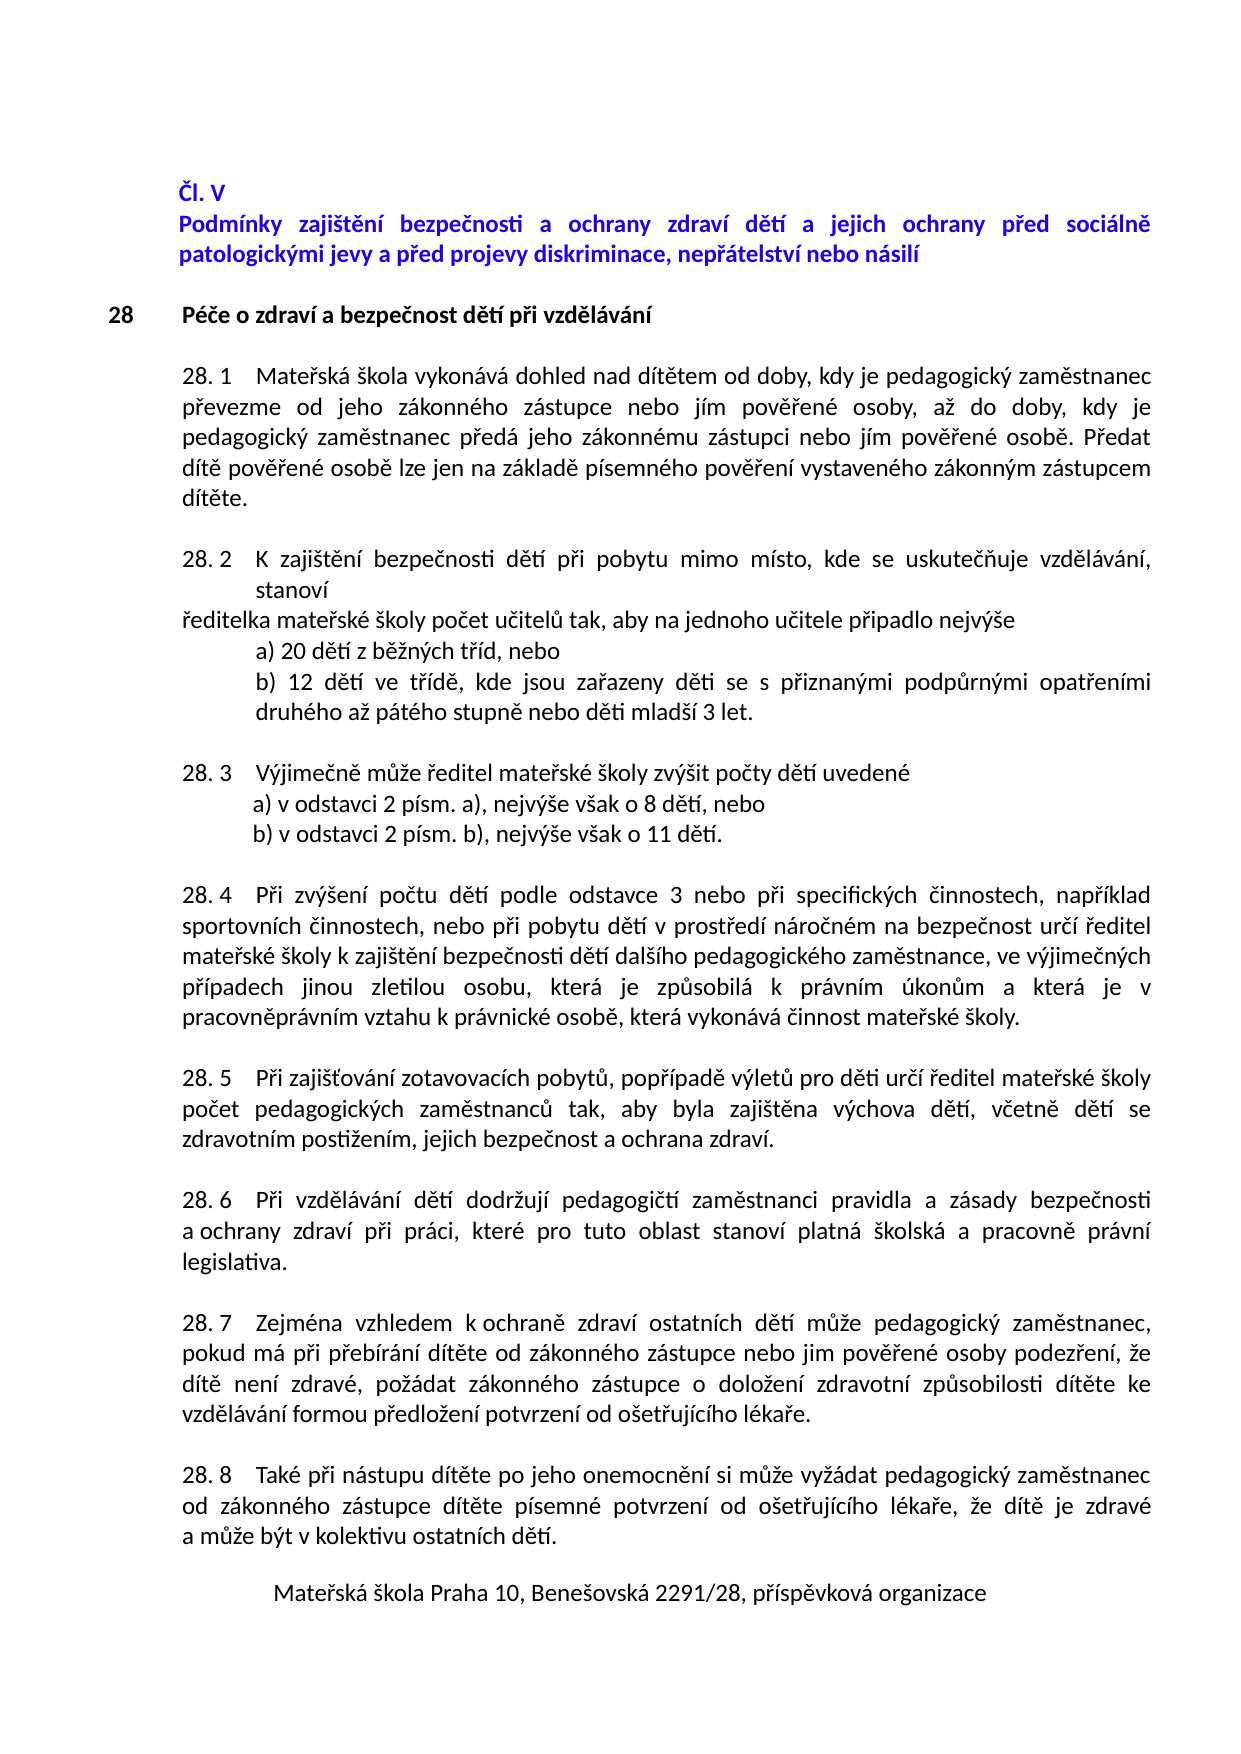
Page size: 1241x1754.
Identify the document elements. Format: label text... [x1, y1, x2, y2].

subtitle 28 Péče o zdraví a bezpečnost dětí při vzdělávání [108, 299, 1152, 330]
text 28. 8 Také při nástupu dítěte po jeho onemocnění si může vyžádat pedagogický zaměstnanec od zákonného zástupce dítěte písemné potvrzení od ošetřujícího lékaře, že dítě je zdravé a může být v kolektivu ostatních dětí. [182, 1459, 1152, 1551]
text 28. 6 Při vzdělávání dětí dodržují pedagogičtí zaměstnanci pravidla a zásady bezpečnosti a ochrany zdraví při práci, které pro tuto oblast stanoví platná školská a pracovně právní legislativa. [182, 1184, 1152, 1276]
text 28. 4 Při zvýšení počtu dětí podle odstavce 3 nebo při specifických činnostech, například sportovních činnostech, nebo při pobytu dětí v prostředí náročném na bezpečnost určí ředitel mateřské školy k zajištění bezpečnosti dětí dalšího pedagogického zaměstnance, ve výjimečných případech jinou zletilou osobu, která je způsobilá k právním úkonům a která je v pracovněprávním vztahu k právnické osobě, která vykonává činnost mateřské školy. [182, 879, 1152, 1032]
text 28. 2 K zajištění bezpečnosti dětí při pobytu mimo místo, kde se uskutečňuje vzdělávání, stanoví [182, 544, 1152, 605]
text 28. 7 Zejména vzhledem k ochraně zdraví ostatních dětí může pedagogický zaměstnanec, pokud má při přebírání dítěte od zákonného zástupce nebo jim pověřené osoby podezření, že dítě není zdravé, požádat zákonného zástupce o doložení zdravotní způsobilosti dítěte ke vzdělávání formou předložení potvrzení od ošetřujícího lékaře. [182, 1307, 1152, 1429]
subtitle Podmínky zajištění bezpečnosti a ochrany zdraví dětí a jejich ochrany před sociálně patologickými jevy a před projevy diskriminace, nepřátelství nebo násilí [179, 208, 1152, 269]
text a) v odstavci 2 písm. a), nejvýše však o 8 dětí, nebo [252, 788, 1152, 818]
text 28. 3 Výjimečně může ředitel mateřské školy zvýšit počty dětí uvedené [182, 757, 1152, 788]
text a) 20 dětí z běžných tříd, nebo [182, 635, 1152, 666]
text 28. 1 Mateřská škola vykonává dohled nad dítětem od doby, kdy je pedagogický zaměstnanec převezme od jeho zákonného zástupce nebo jím pověřené osoby, až do doby, kdy je pedagogický zaměstnanec předá jeho zákonnému zástupci nebo jím pověřené osobě. Předat dítě pověřené osobě lze jen na základě písemného pověření vystaveného zákonným zástupcem dítěte. [182, 361, 1152, 513]
text 28. 5 Při zajišťování zotavovacích pobytů, popřípadě výletů pro děti určí ředitel mateřské školy počet pedagogických zaměstnanců tak, aby byla zajištěna výchova dětí, včetně dětí se zdravotním postižením, jejich bezpečnost a ochrana zdraví. [182, 1062, 1152, 1154]
text ředitelka mateřské školy počet učitelů tak, aby na jednoho učitele připadlo nejvýše [182, 605, 1152, 635]
text b) 12 dětí ve třídě, kde jsou zařazeny děti se s přiznanými podpůrnými opatřeními druhého až pátého stupně nebo děti mladší 3 let. [255, 666, 1152, 727]
text b) v odstavci 2 písm. b), nejvýše však o 11 dětí. [252, 818, 1152, 849]
subtitle Čl. V [179, 177, 1152, 208]
